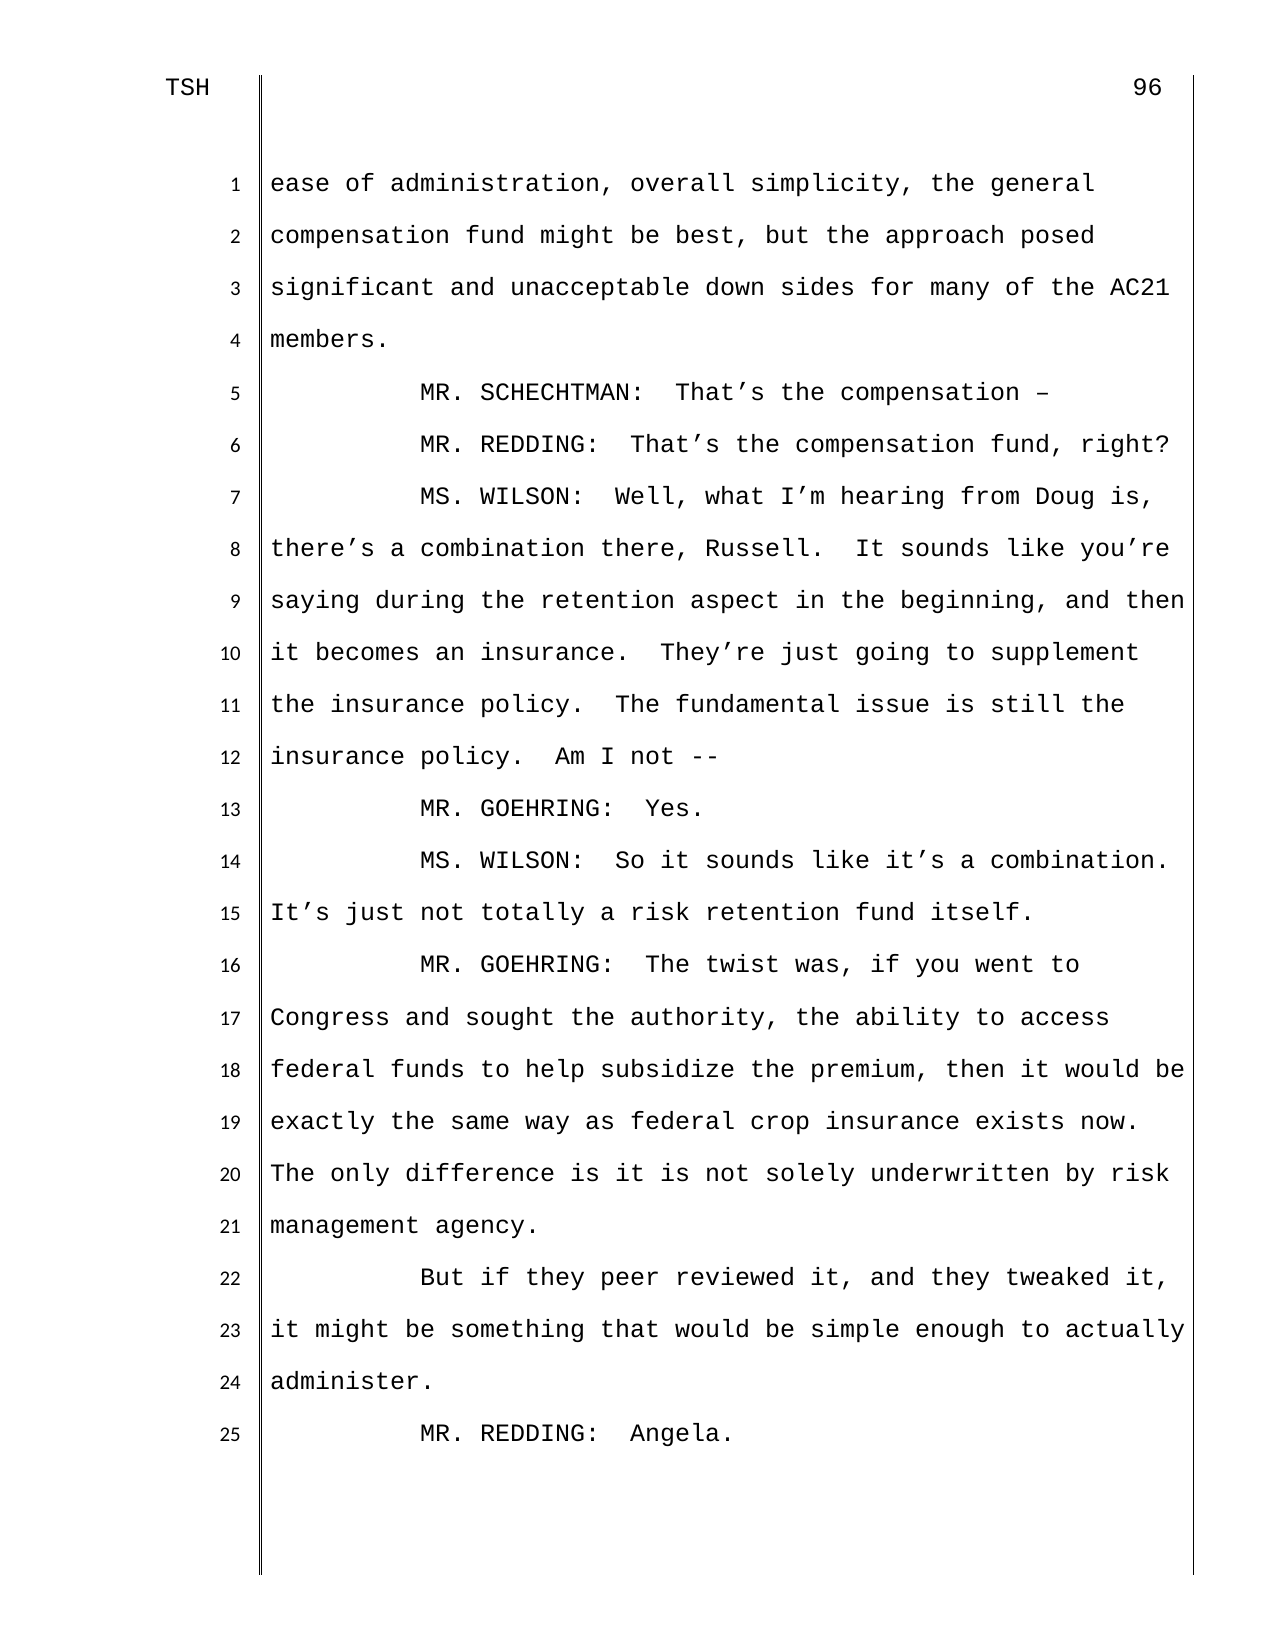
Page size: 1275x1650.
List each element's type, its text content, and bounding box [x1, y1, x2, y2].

text MS. WILSON: So it sounds like it’s a combination. It’s just not totally a risk retention fund itself. [270, 827, 1185, 931]
text MS. WILSON: Well, what I’m hearing from Doug is, there’s a combination there, Russell. It sounds like you’re saying during the retention aspect in the beginning, and then it becomes an insurance. They’re just going to supplement the insurance policy. The fundamental issue is still the insurance policy. Am I not -- [270, 462, 1185, 775]
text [270, 150, 1185, 358]
text MR. REDDING: That’s the compensation fund, right? [270, 410, 1185, 462]
text MR. SCHECHTMAN: That’s the compensation – [270, 358, 1185, 410]
text But if they peer reviewed it, and they tweaked it, it might be something that would be simple enough to actually administer. [270, 1244, 1185, 1400]
text MR. REDDING: Angela. [270, 1400, 1185, 1452]
text MR. GOEHRING: The twist was, if you went to Congress and sought the authority, the ability to access federal funds to help subsidize the premium, then it would be exactly the same way as federal crop insurance exists now. The only difference is it is not solely underwritten by risk management agency. [270, 931, 1185, 1244]
text MR. GOEHRING: Yes. [270, 775, 1185, 827]
